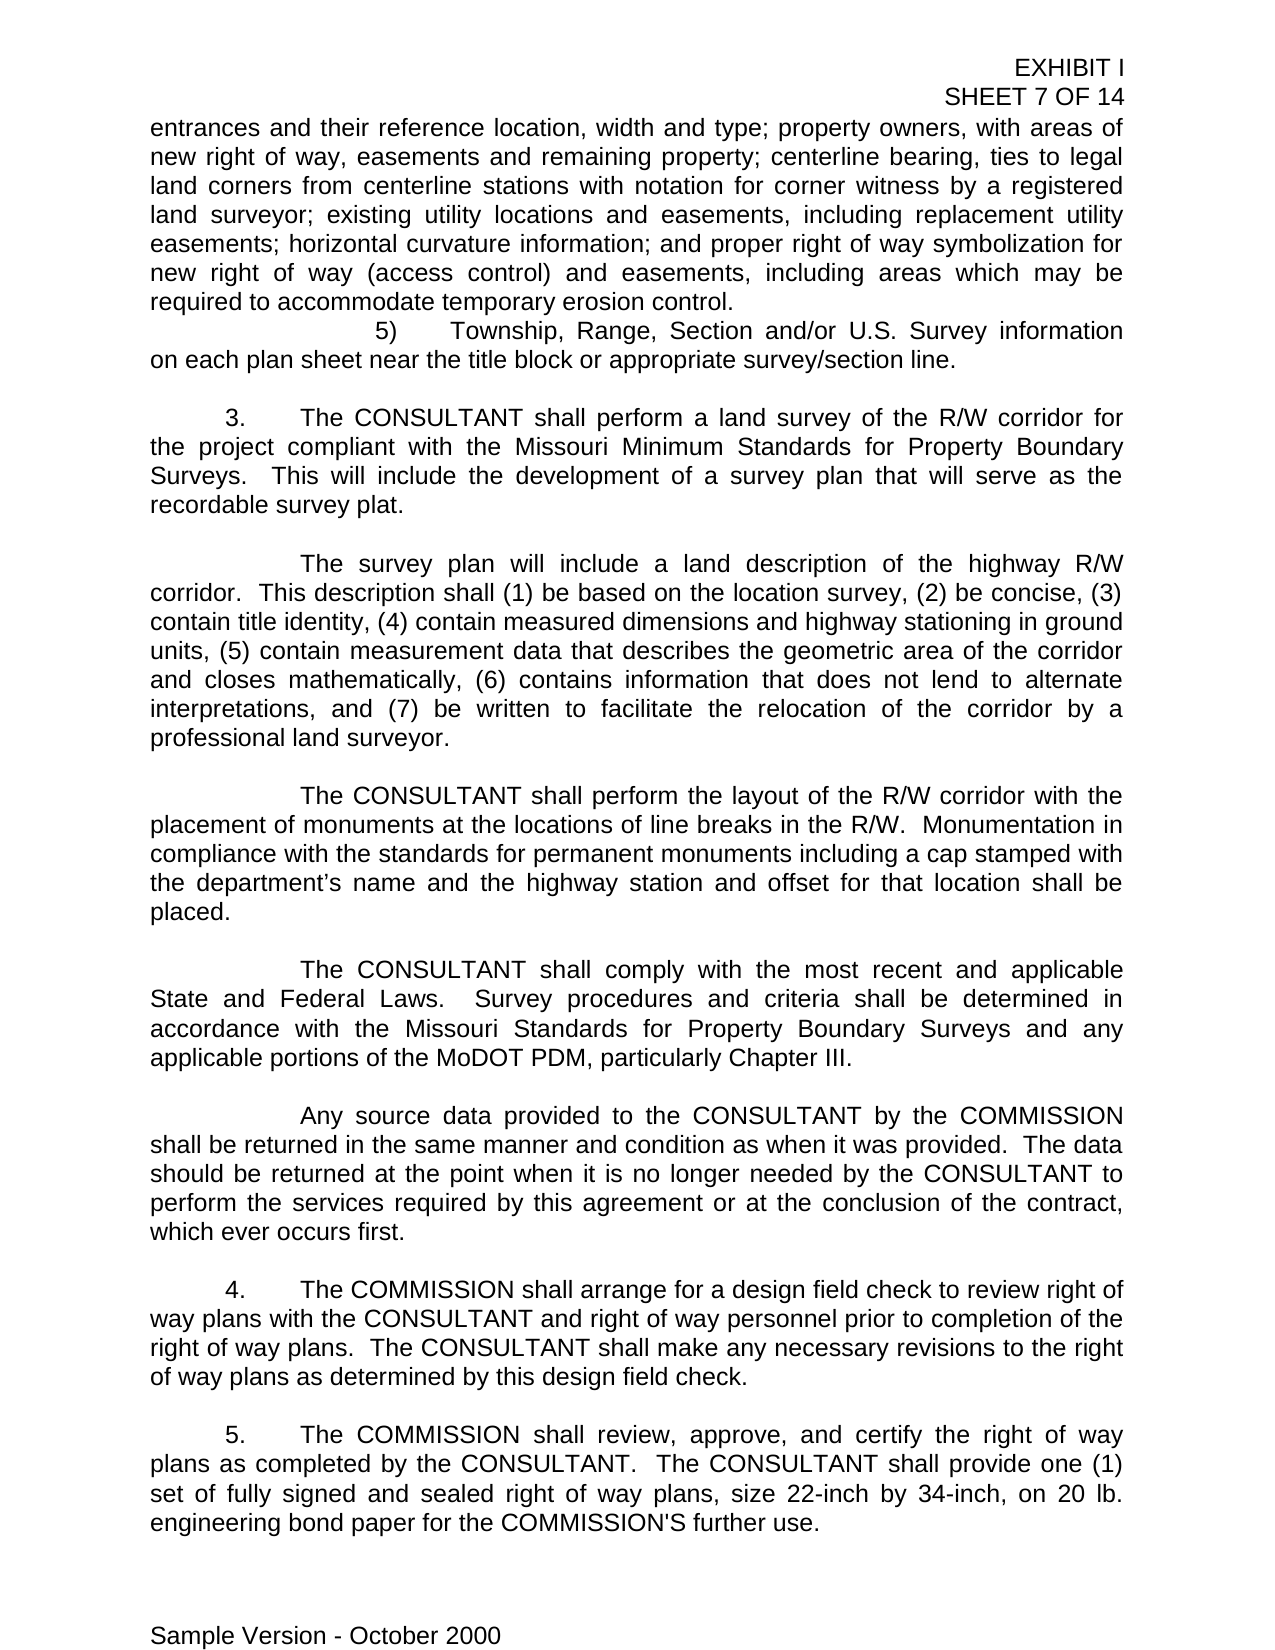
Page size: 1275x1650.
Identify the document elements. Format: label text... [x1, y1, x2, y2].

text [150, 112, 1125, 316]
text 5. The COMMISSION shall review, approve, and certify the right of way plans as completed by the CONSULTANT. The CONSULTANT shall provide one (1) set of fully signed and sealed right of way plans, size 22-inch by 34-inch, on 20 lb. engineering bond paper for the COMMISSION'S further use. [150, 1420, 1125, 1537]
text The survey plan will include a land description of the highway R/W corridor. This description shall (1) be based on the location survey, (2) be concise, (3) contain title identity, (4) contain measured dimensions and highway stationing in ground units, (5) contain measurement data that describes the geometric area of the corridor and closes mathematically, (6) contains information that does not lend to alternate interpretations, and (7) be written to facilitate the relocation of the corridor by a professional land surveyor. [150, 548, 1125, 752]
text The CONSULTANT shall perform the layout of the R/W corridor with the placement of monuments at the locations of line breaks in the R/W. Monumentation in compliance with the standards for permanent monuments including a cap stamped with the department’s name and the highway station and offset for that location shall be placed. [150, 781, 1125, 926]
text 5) Township, Range, Section and/or U.S. Survey information on each plan sheet near the title block or appropriate survey/section line. [150, 316, 1125, 374]
text 3. The CONSULTANT shall perform a land survey of the R/W corridor for the project compliant with the Missouri Minimum Standards for Property Boundary Surveys. This will include the development of a survey plan that will serve as the recordable survey plat. [150, 403, 1125, 519]
text The CONSULTANT shall comply with the most recent and applicable State and Federal Laws. Survey procedures and criteria shall be determined in accordance with the Missouri Standards for Property Boundary Surveys and any applicable portions of the MoDOT PDM, particularly Chapter III. [150, 955, 1125, 1072]
text Any source data provided to the CONSULTANT by the COMMISSION shall be returned in the same manner and condition as when it was provided. The data should be returned at the point when it is no longer needed by the CONSULTANT to perform the services required by this agreement or at the conclusion of the contract, which ever occurs first. [150, 1101, 1125, 1246]
text 4. The COMMISSION shall arrange for a design field check to review right of way plans with the CONSULTANT and right of way personnel prior to completion of the right of way plans. The CONSULTANT shall make any necessary revisions to the right of way plans as determined by this design field check. [150, 1275, 1125, 1391]
